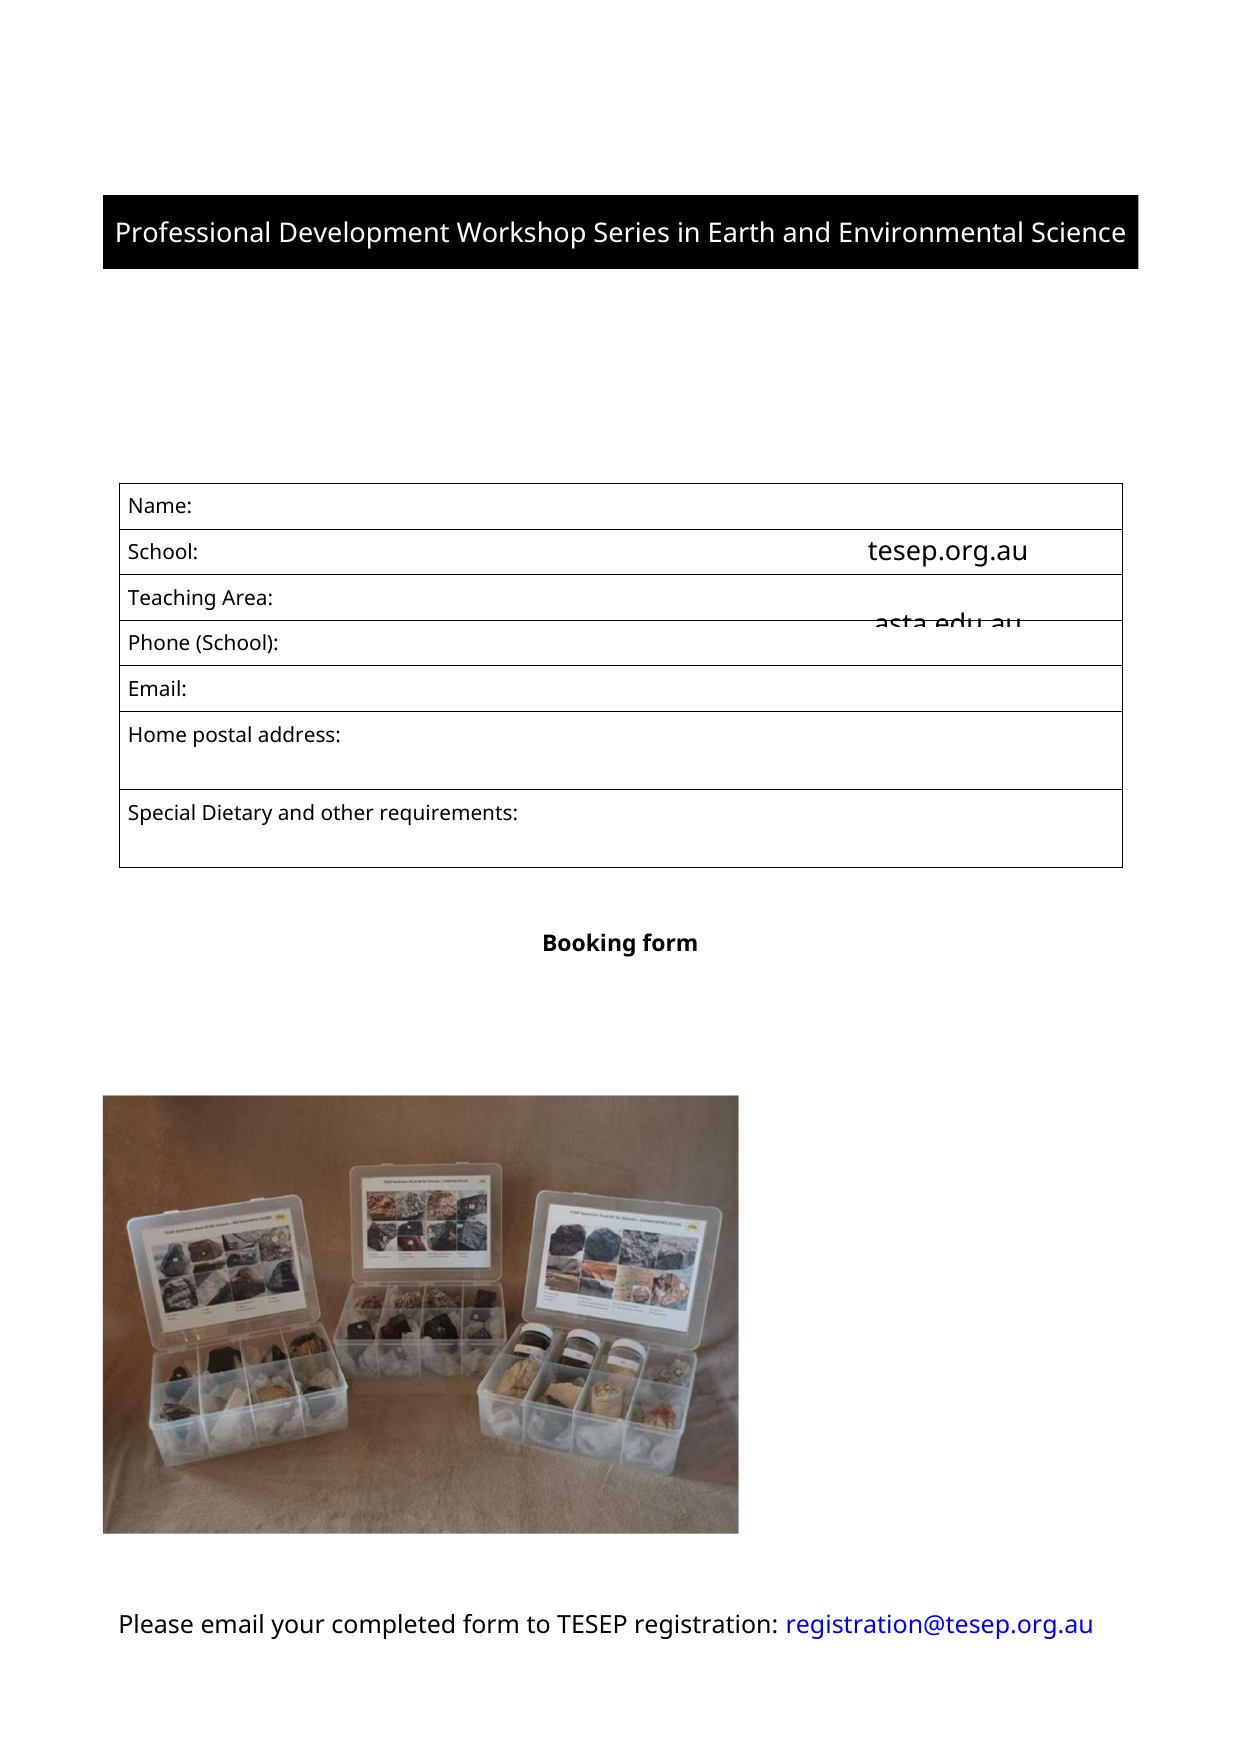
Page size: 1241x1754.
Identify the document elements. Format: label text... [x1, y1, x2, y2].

picture [102, 1095, 739, 1534]
text Booking form [118, 452, 1122, 958]
